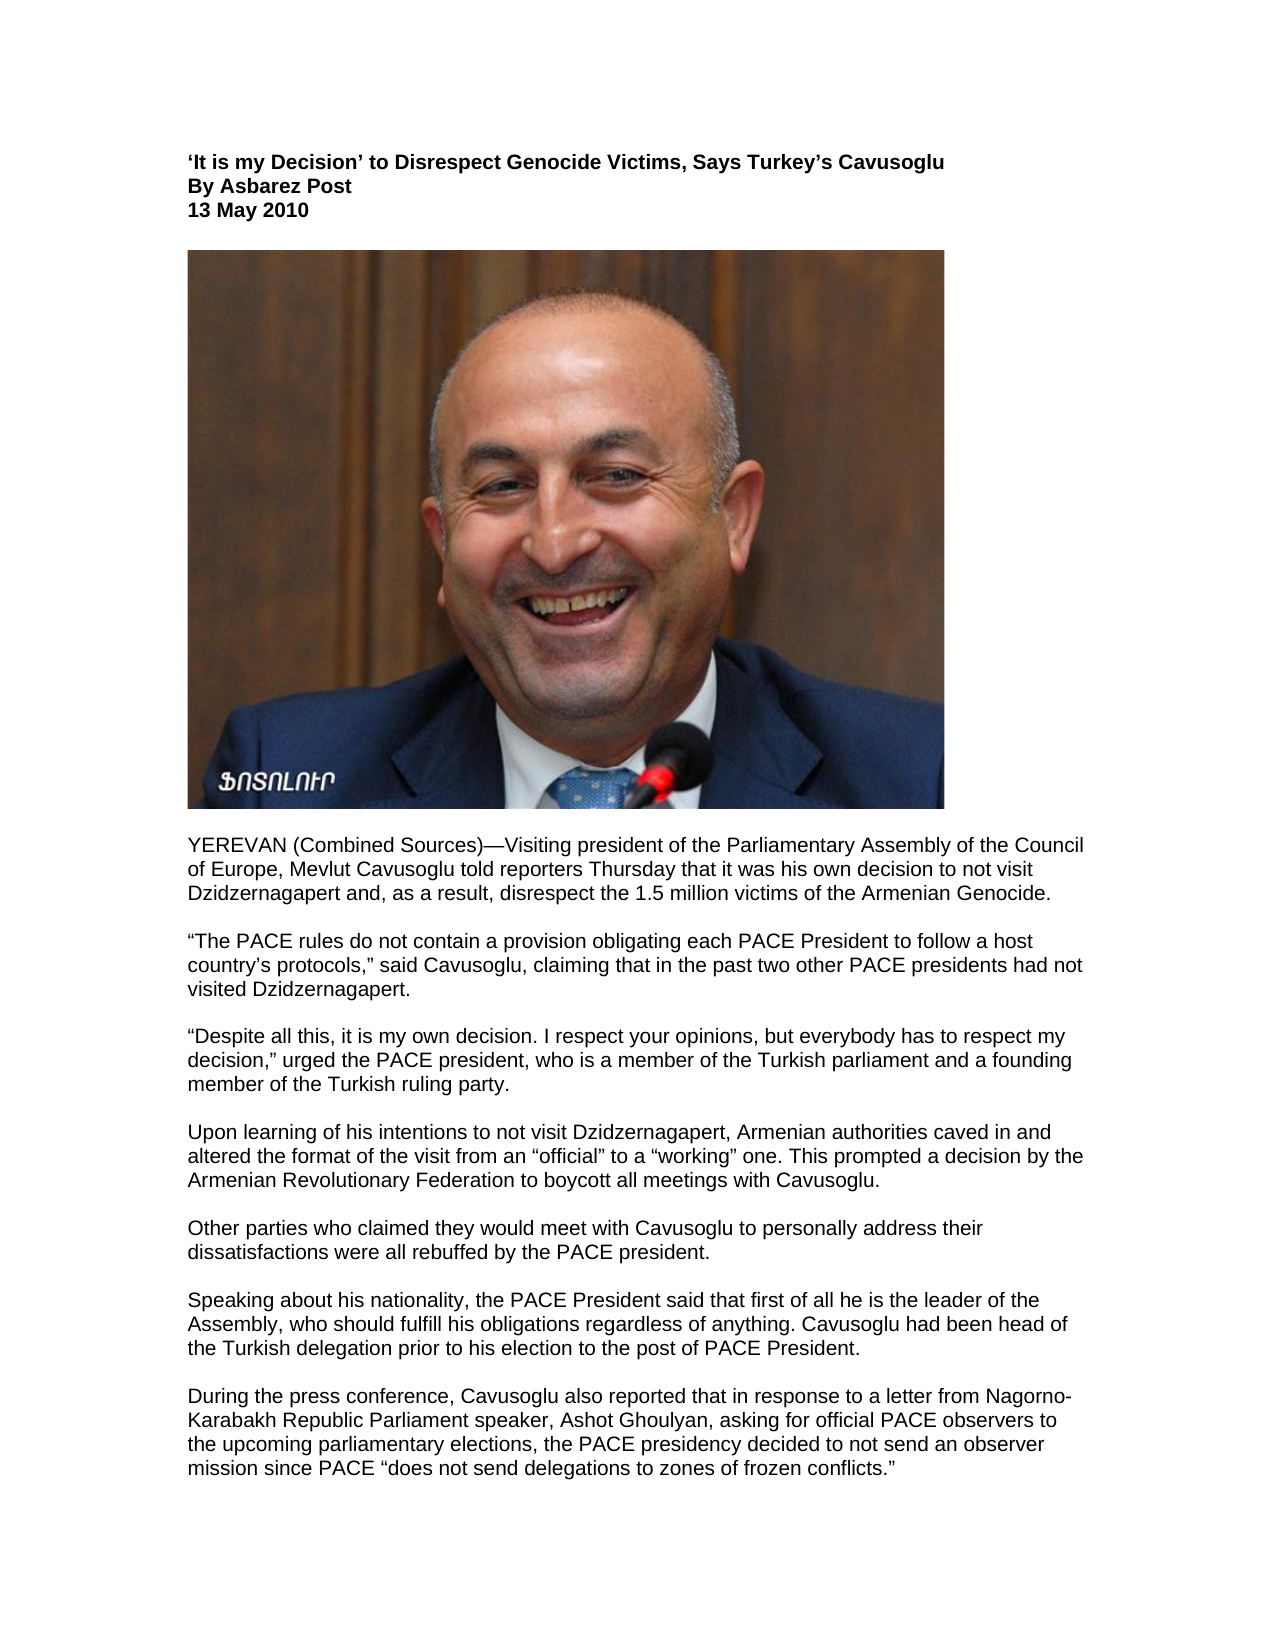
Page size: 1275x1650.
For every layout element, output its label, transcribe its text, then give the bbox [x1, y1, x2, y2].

text YEREVAN (Combined Sources)—Visiting president of the Parliamentary Assembly of the Council of Europe, Mevlut Cavusoglu told reporters Thursday that it was his own decision to not visit Dzidzernagapert and, as a result, disrespect the 1.5 million victims of the Armenian Genocide. [187, 809, 1087, 904]
picture [187, 250, 945, 809]
text “The PACE rules do not contain a provision obligating each PACE President to follow a host country’s protocols,” said Cavusoglu, claiming that in the past two other PACE presidents had not visited Dzidzernagapert. [187, 928, 1087, 1000]
text Upon learning of his intentions to not visit Dzidzernagapert, Armenian authorities caved in and altered the format of the visit from an “official” to a “working” one. This prompted a decision by the Armenian Revolutionary Federation to boycott all meetings with Cavusoglu. [187, 1120, 1087, 1192]
text During the press conference, Cavusoglu also reported that in response to a letter from Nagorno-Karabakh Republic Parliament speaker, Ashot Ghoulyan, asking for official PACE observers to the upcoming parliamentary elections, the PACE presidency decided to not send an observer mission since PACE “does not send delegations to zones of frozen conflicts.” [187, 1384, 1087, 1479]
text 13 May 2010 [187, 198, 1087, 251]
text By Asbarez Post [187, 174, 1087, 198]
text Other parties who claimed they would meet with Cavusoglu to personally address their dissatisfactions were all rebuffed by the PACE president. [187, 1216, 1087, 1264]
text ‘It is my Decision’ to Disrespect Genocide Victims, Says Turkey’s Cavusoglu [187, 150, 1087, 174]
text “Despite all this, it is my own decision. I respect your opinions, but everybody has to respect my decision,” urged the PACE president, who is a member of the Turkish parliament and a founding member of the Turkish ruling party. [187, 1024, 1087, 1096]
text Speaking about his nationality, the PACE President said that first of all he is the leader of the Assembly, who should fulfill his obligations regardless of anything. Cavusoglu had been head of the Turkish delegation prior to his election to the post of PACE President. [187, 1288, 1087, 1360]
